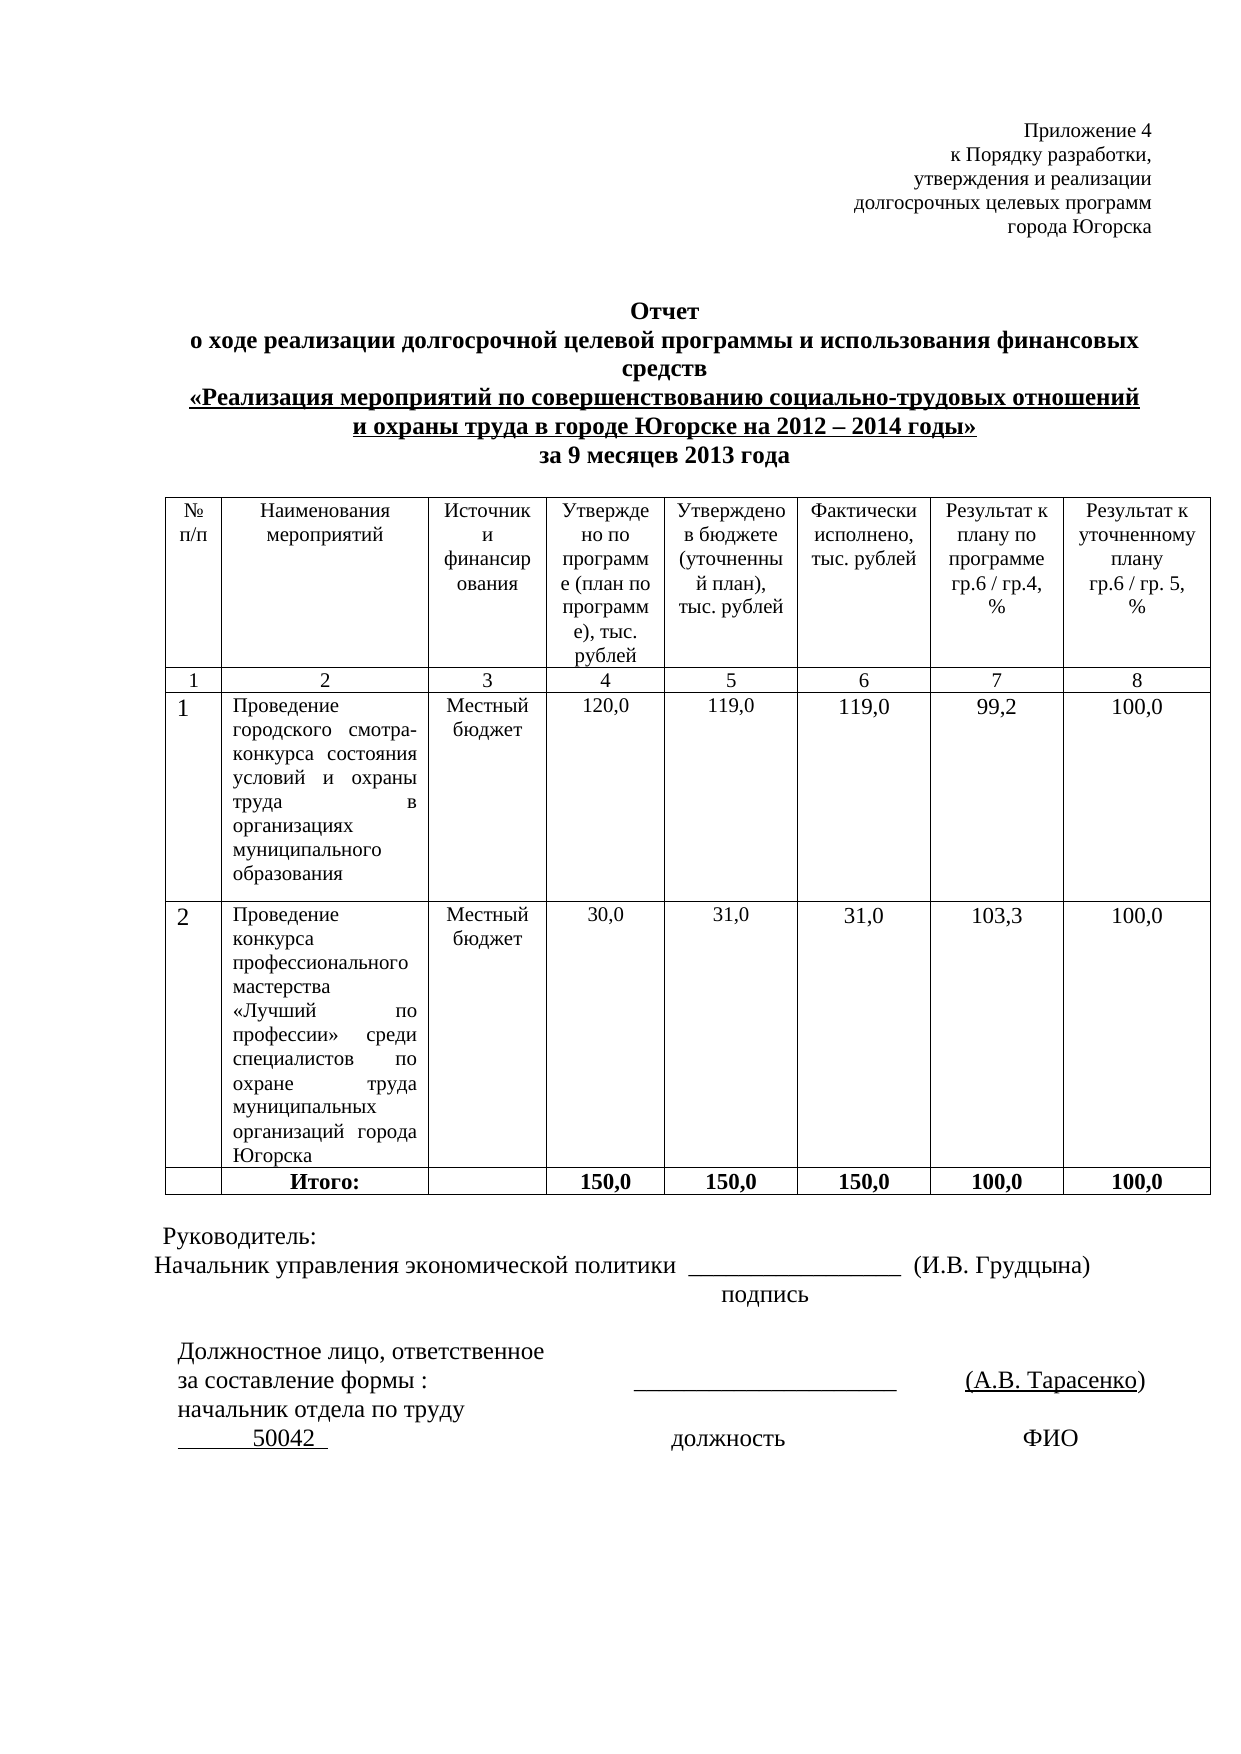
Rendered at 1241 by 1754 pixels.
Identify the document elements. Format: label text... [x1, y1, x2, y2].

text о ходе реализации долгосрочной целевой программы и использования финансовых средств [177, 325, 1152, 382]
text Начальник управления экономической политики _________________ (И.В. Грудцына) [148, 1250, 1152, 1279]
table_cell [166, 1168, 221, 1194]
table_cell 7 [931, 668, 1063, 692]
table_cell 6 [798, 668, 930, 692]
table_header Источники финансирования [429, 498, 546, 667]
table_cell Местный бюджет [429, 902, 546, 1167]
table_header Результат к плану по программе гр.6 / гр.4, % [931, 498, 1063, 667]
table_header № п/п [166, 498, 221, 667]
table_cell 5 [665, 668, 797, 692]
table_cell 1 [166, 693, 221, 901]
text к Порядку разработки, [177, 142, 1152, 166]
table_cell Проведение городского смотра-конкурса состояния условий и охраны труда в организациях муниципального образования [222, 693, 428, 901]
table_cell 150,0 [798, 1168, 930, 1194]
text города Югорска [177, 214, 1152, 238]
text Отчет [177, 296, 1152, 325]
table_cell 3 [429, 668, 546, 692]
table_cell 120,0 [547, 693, 664, 901]
table_cell 119,0 [798, 693, 930, 901]
table_cell 100,0 [931, 1168, 1063, 1194]
table_cell 100,0 [1064, 902, 1210, 1167]
table_cell Местный бюджет [429, 693, 546, 901]
table_header Фактически исполнено, тыс. рублей [798, 498, 930, 667]
text 50042 должность ФИО [177, 1423, 1152, 1451]
table_cell 150,0 [547, 1168, 664, 1194]
table_cell 1 [166, 668, 221, 692]
table_header Результат к уточненному плану гр.6 / гр. 5, % [1064, 498, 1210, 667]
table_cell 4 [547, 668, 664, 692]
table_cell 30,0 [547, 902, 664, 1167]
table_cell Итого: [222, 1168, 428, 1194]
table_cell 2 [222, 668, 428, 692]
table_cell 99,2 [931, 693, 1063, 901]
table_cell [429, 1168, 546, 1194]
text Приложение 4 [177, 118, 1152, 142]
table_cell 103,3 [931, 902, 1063, 1167]
table_cell 31,0 [798, 902, 930, 1167]
table_cell 119,0 [665, 693, 797, 901]
text за 9 месяцев 2013 года [177, 440, 1152, 468]
text Должностное лицо, ответственное [177, 1336, 1152, 1365]
text «Реализация мероприятий по совершенствованию социально-трудовых отношений и охраны труда в городе Югорске на 2012 – 2014 годы» [177, 382, 1152, 440]
text утверждения и реализации [177, 166, 1152, 190]
text за составление формы : _____________________ (А.В. Тарасенко) начальник отдела по труду [177, 1365, 1152, 1423]
table_cell 100,0 [1064, 1168, 1210, 1194]
table_cell Проведение конкурса профессионального мастерства «Лучший по профессии» среди специалистов по охране труда муниципальных организаций города Югорска [222, 902, 428, 1167]
table_cell 2 [166, 902, 221, 1167]
table_cell 100,0 [1064, 693, 1210, 901]
text подпись [177, 1279, 1152, 1308]
text долгосрочных целевых программ [177, 190, 1152, 214]
text Руководитель: [162, 1221, 1152, 1250]
table_header Наименования мероприятий [222, 498, 428, 667]
table_cell 8 [1064, 668, 1210, 692]
table_header Утверждено в бюджете (уточненный план), тыс. рублей [665, 498, 797, 667]
table_header Утверждено по программе (план по программе), тыс. рублей [547, 498, 664, 667]
table_cell 150,0 [665, 1168, 797, 1194]
table_cell 31,0 [665, 902, 797, 1167]
